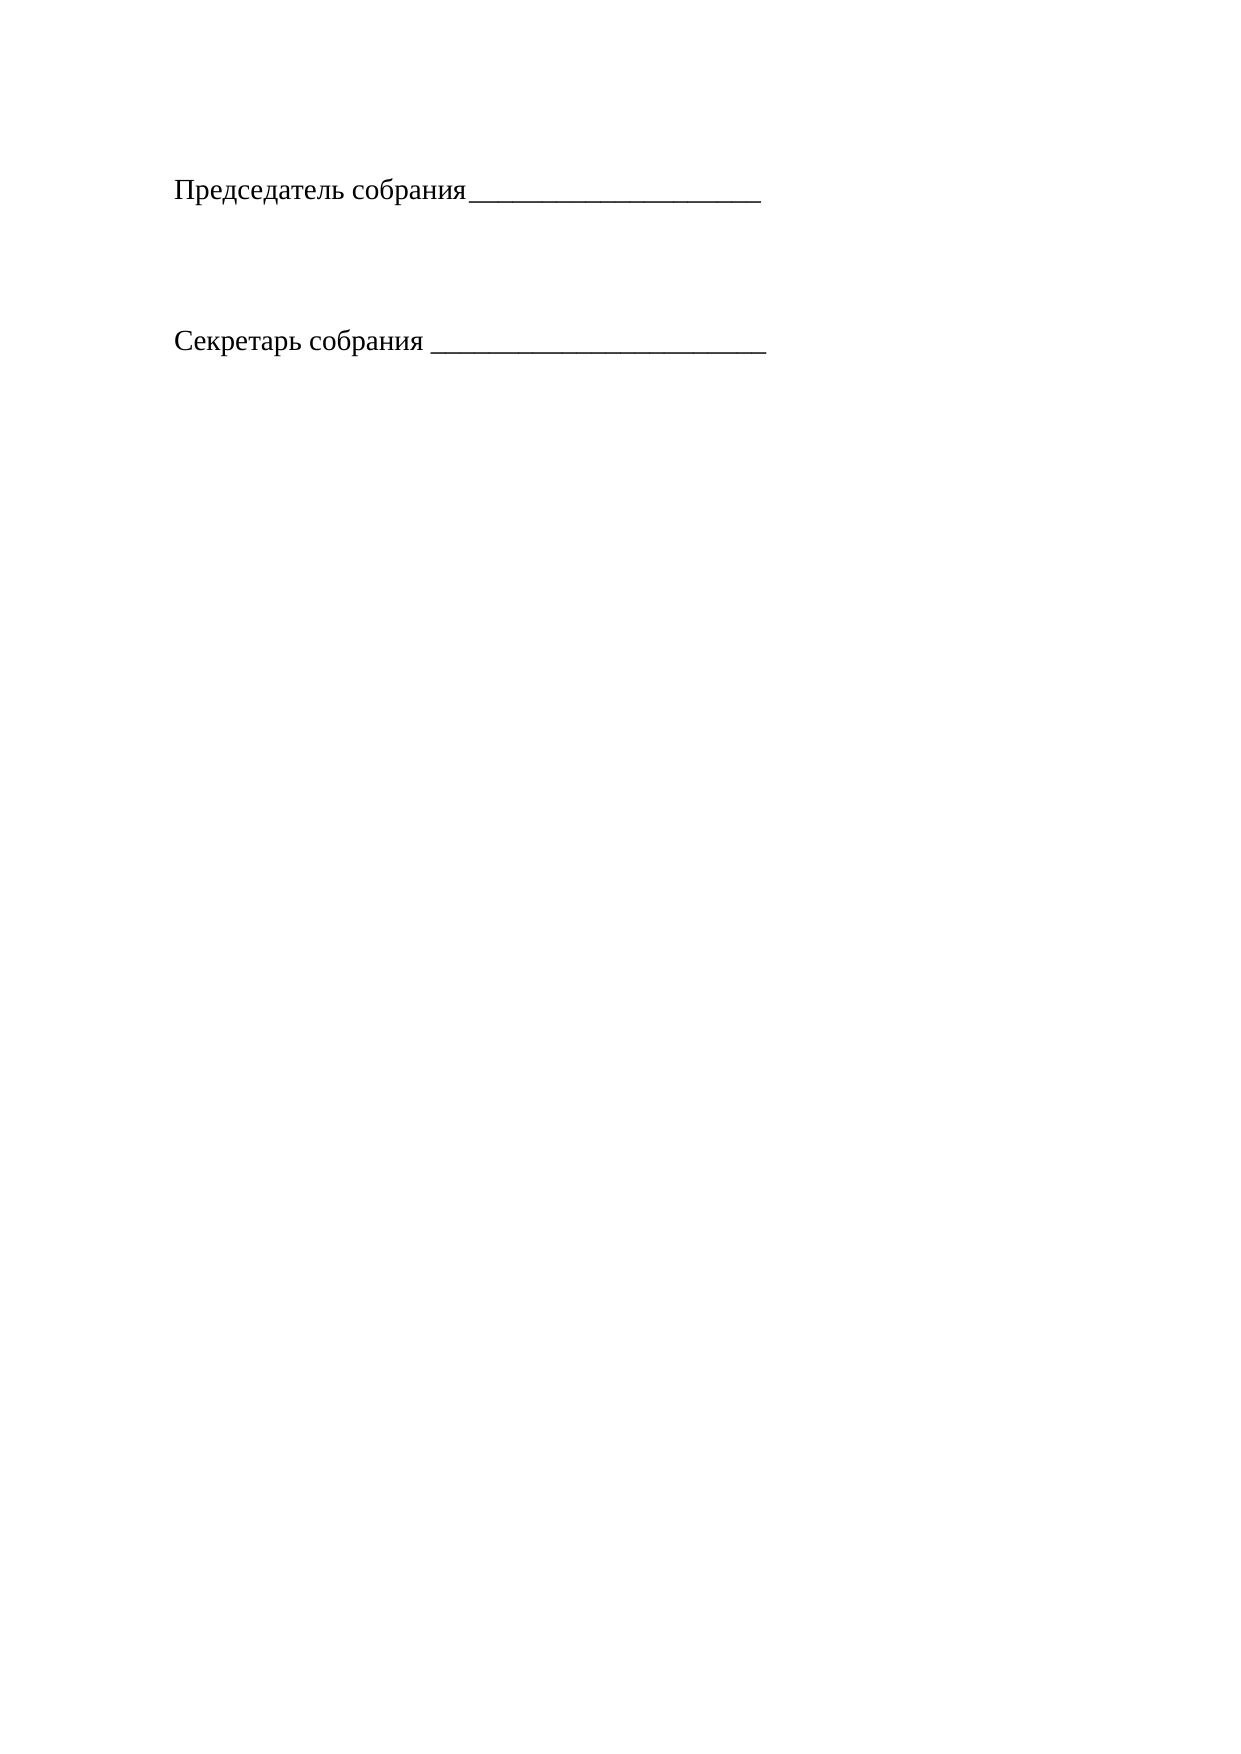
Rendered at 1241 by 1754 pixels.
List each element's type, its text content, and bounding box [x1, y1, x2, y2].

text Секретарь собрания _______________________ [174, 323, 1154, 356]
text Председатель собрания ____________________ [174, 172, 1154, 205]
